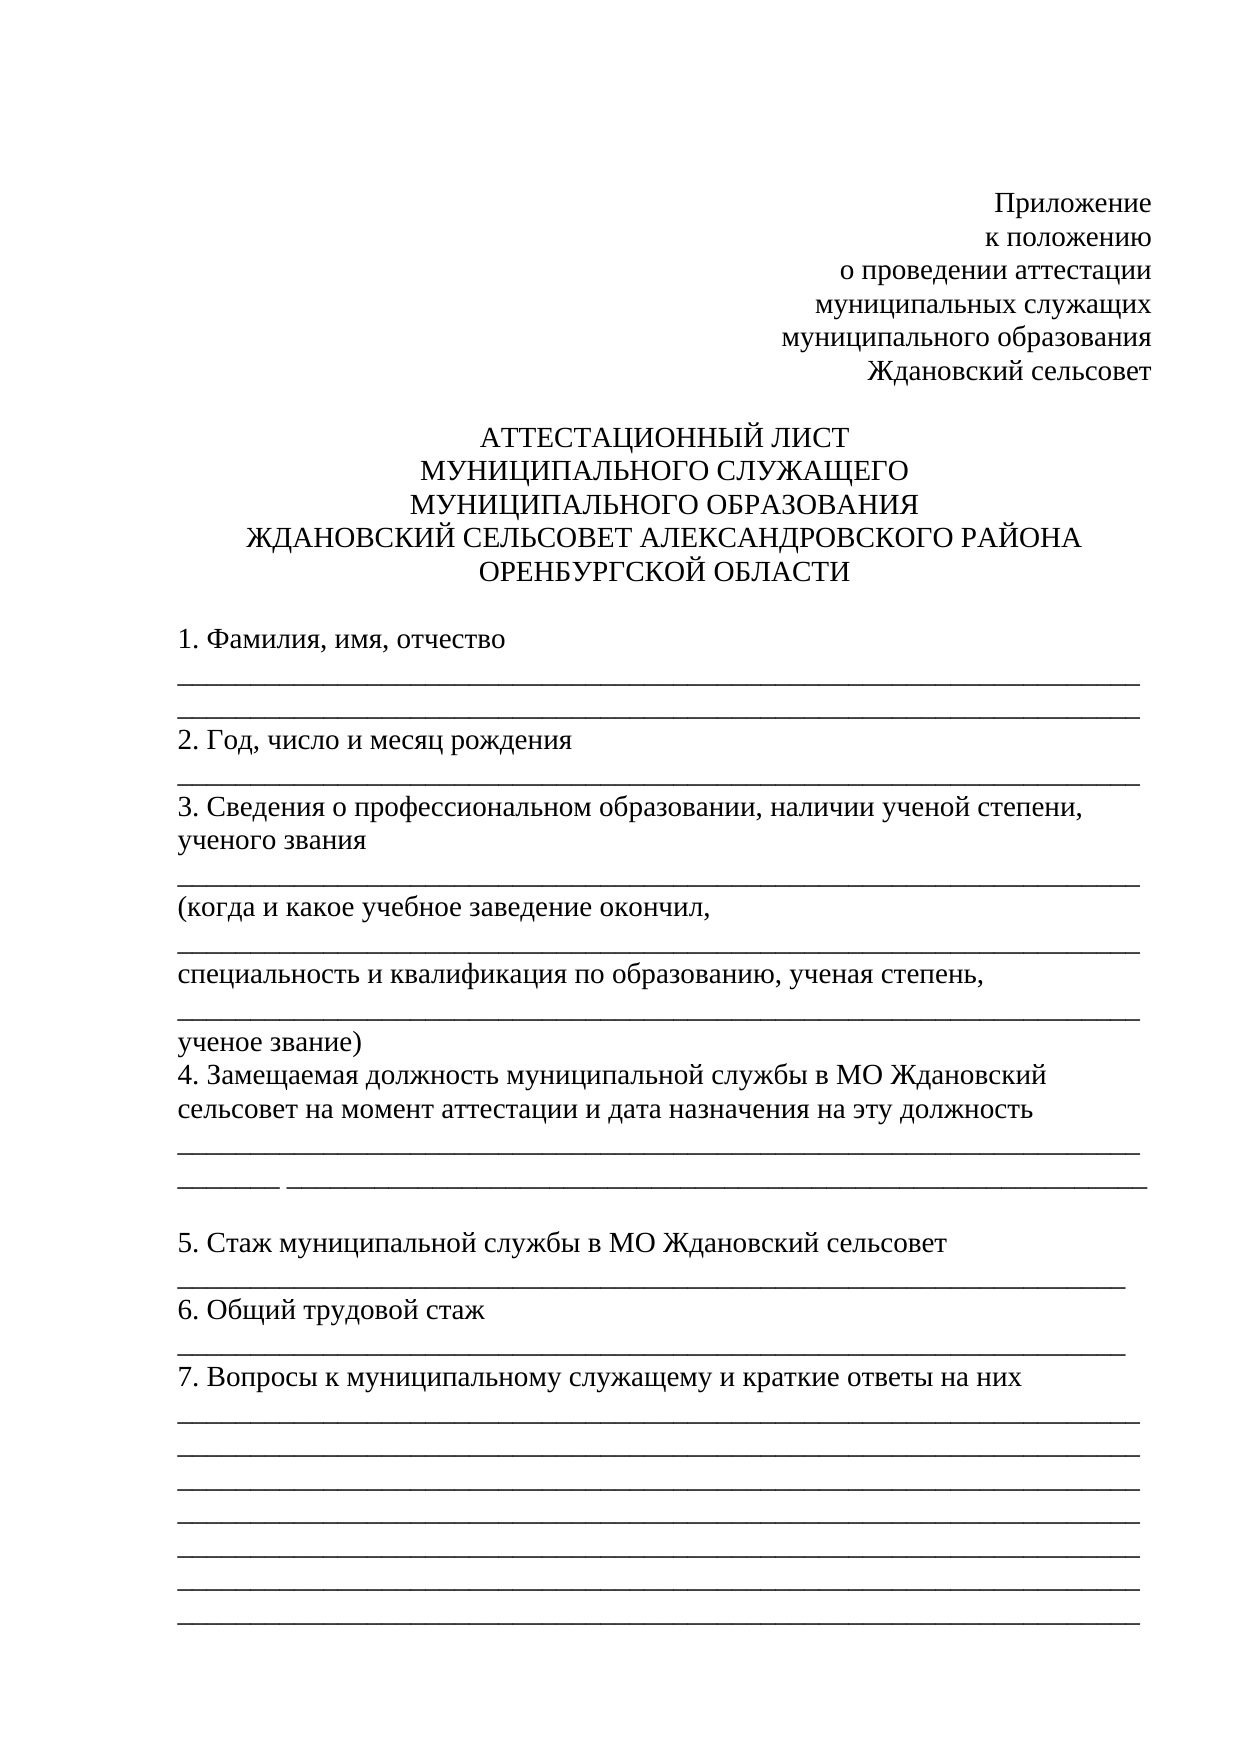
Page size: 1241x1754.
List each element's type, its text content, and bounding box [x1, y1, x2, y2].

text МУНИЦИПАЛЬНОГО ОБРАЗОВАНИЯ [177, 487, 1152, 521]
text __________________________________________________________________ [177, 1426, 1152, 1460]
text специальность и квалификация по образованию, ученая степень, [177, 957, 1152, 990]
text 4. Замещаемая должность муниципальной службы в МО Ждановский сельсовет на момент аттестации и дата назначения на эту должность _________________________________________________________________________ ___________________________________________________________ [177, 1057, 1152, 1191]
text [177, 1560, 1152, 1594]
text Ждановский сельсовет [177, 353, 1152, 386]
text __________________________________________________________________ [177, 1393, 1152, 1426]
text __________________________________________________________________ [177, 923, 1152, 957]
text __________________________________________________________________ [177, 1493, 1152, 1527]
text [177, 1527, 1152, 1560]
text (когда и какое учебное заведение окончил, [177, 889, 1152, 923]
text 7. Вопросы к муниципальному служащему и краткие ответы на них [177, 1359, 1152, 1393]
text __________________________________________________________________ [177, 990, 1152, 1024]
text к положению [177, 219, 1152, 252]
text 3. Сведения о профессиональном образовании, наличии ученой степени, ученого звания __________________________________________________________________ [177, 789, 1152, 889]
text ученое звание) [177, 1024, 1152, 1057]
text __________________________________________________________________ [177, 688, 1152, 722]
text муниципального образования [177, 319, 1152, 353]
text 6. Общий трудовой стаж _________________________________________________________________ [177, 1292, 1152, 1359]
text Приложение [177, 185, 1152, 219]
text 2. Год, число и месяц рождения __________________________________________________________________ [177, 722, 1152, 789]
text 5. Стаж муниципальной службы в МО Ждановский сельсовет _________________________________________________________________ [177, 1225, 1152, 1292]
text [177, 1594, 1152, 1627]
text ЖДАНОВСКИЙ СЕЛЬСОВЕТ АЛЕКСАНДРОВСКОГО РАЙОНА ОРЕНБУРГСКОЙ ОБЛАСТИ [177, 521, 1152, 588]
text АТТЕСТАЦИОННЫЙ ЛИСТ [177, 420, 1152, 453]
text муниципальных служащих [177, 286, 1152, 319]
text о проведении аттестации [177, 252, 1152, 286]
text __________________________________________________________________ [177, 1460, 1152, 1493]
text МУНИЦИПАЛЬНОГО СЛУЖАЩЕГО [177, 453, 1152, 487]
text 1. Фамилия, имя, отчество __________________________________________________________________ [177, 621, 1152, 688]
